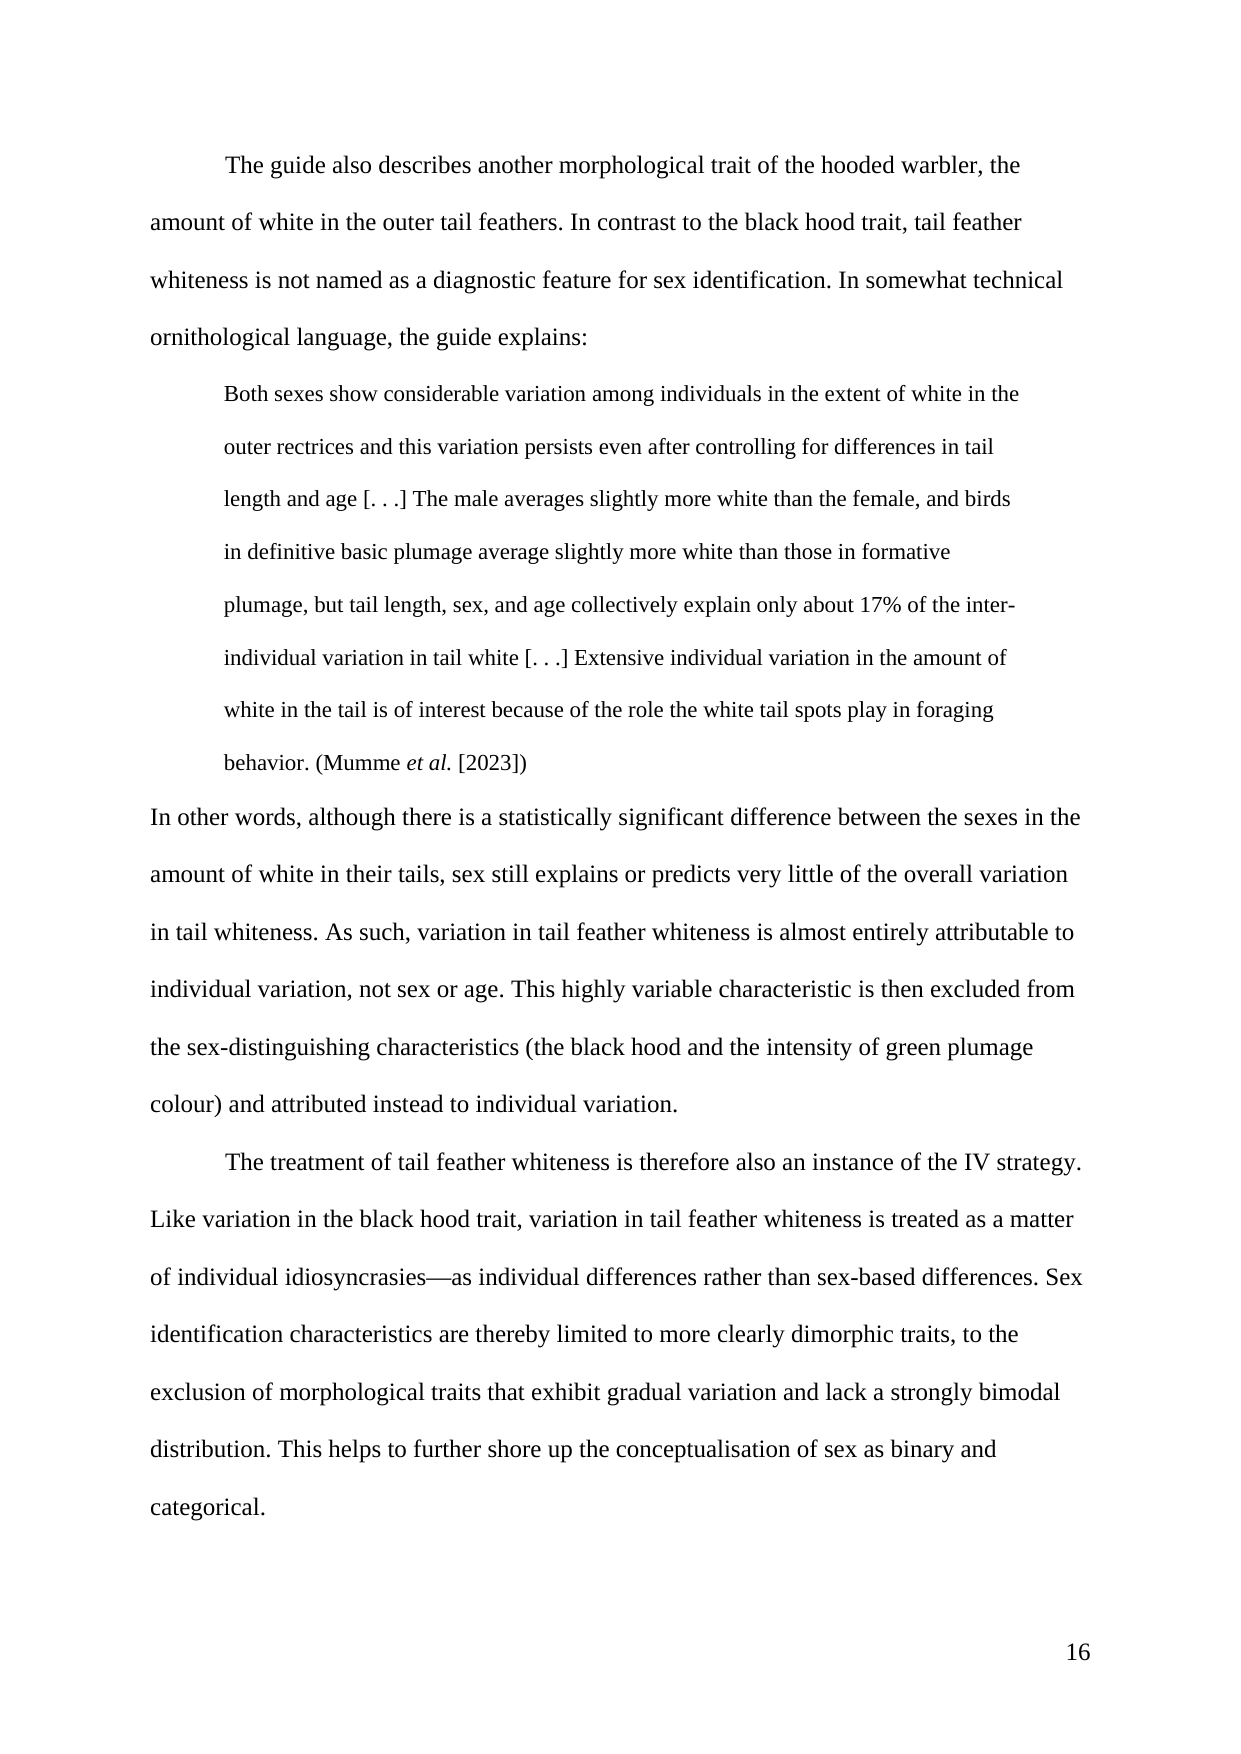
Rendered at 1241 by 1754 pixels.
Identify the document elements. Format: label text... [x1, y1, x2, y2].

text The guide also describes another morphological trait of the hooded warbler, the amount of white in the outer tail feathers. In contrast to the black hood trait, tail feather whiteness is not named as a diagnostic feature for sex identification. In somewhat technical ornithological language, the guide explains: [150, 150, 1090, 351]
text Both sexes show considerable variation among individuals in the extent of white in the outer rectrices and this variation persists even after controlling for differences in tail length and age [. . .] The male averages slightly more white than the female, and birds in definitive basic plumage average slightly more white than those in formative plumage, but tail length, sex, and age collectively explain only about 17% of the inter-individual variation in tail white [. . .] Extensive individual variation in the amount of white in the tail is of interest because of the role the white tail spots play in foraging behavior. (Mumme et al. [2023]) [224, 380, 1021, 775]
text In other words, although there is a statistically significant difference between the sexes in the amount of white in their tails, sex still explains or predicts very little of the overall variation in tail whiteness. As such, variation in tail feather whiteness is almost entirely attributable to individual variation, not sex or age. This highly variable characteristic is then excluded from the sex-distinguishing characteristics (the black hood and the intensity of green plumage colour) and attributed instead to individual variation. [150, 802, 1090, 1118]
text The treatment of tail feather whiteness is therefore also an instance of the IV strategy. Like variation in the black hood trait, variation in tail feather whiteness is treated as a matter of individual idiosyncrasies—as individual differences rather than sex-based differences. Sex identification characteristics are thereby limited to more clearly dimorphic traits, to the exclusion of morphological traits that exhibit gradual variation and lack a strongly bimodal distribution. This helps to further shore up the conceptualisation of sex as binary and categorical. [150, 1147, 1090, 1520]
